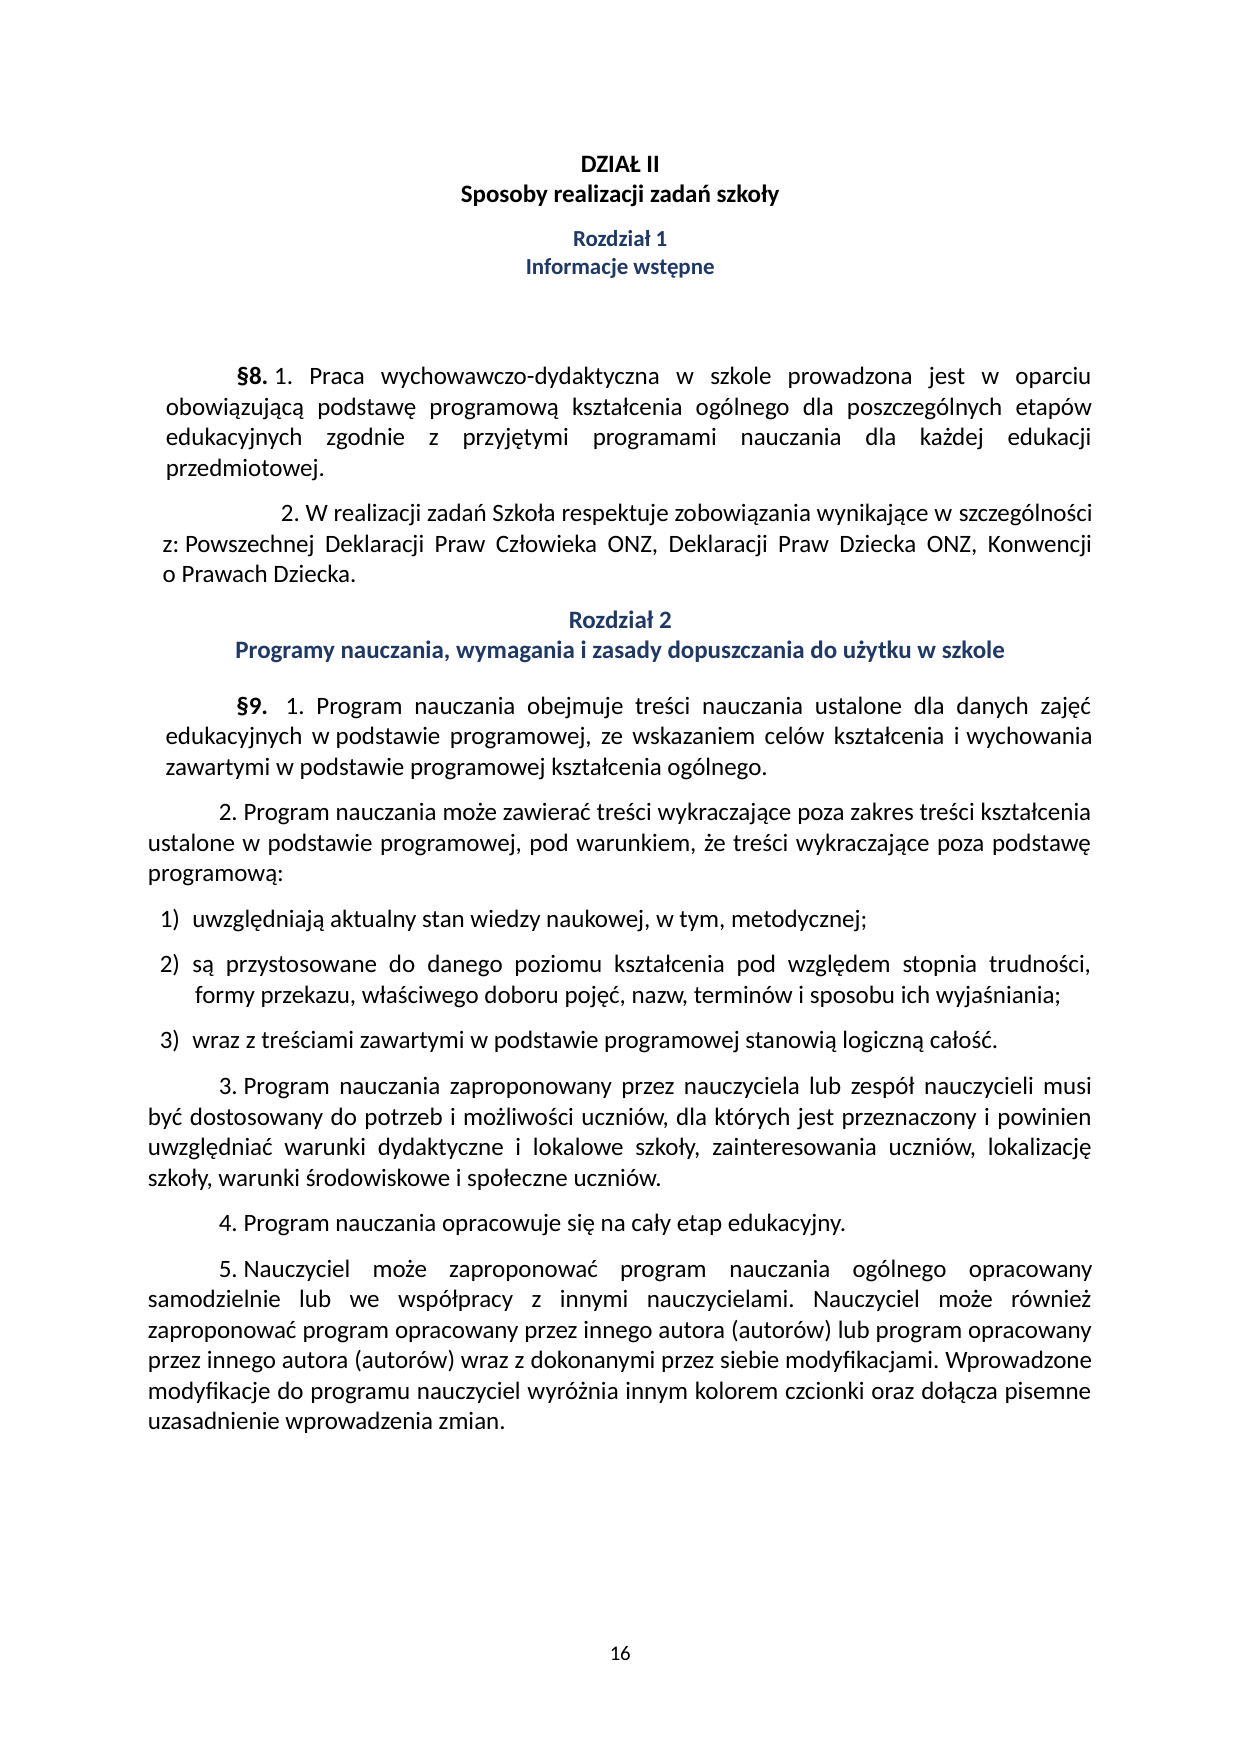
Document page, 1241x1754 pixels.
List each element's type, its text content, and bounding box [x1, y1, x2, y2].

list Program nauczania opracowuje się na cały etap edukacyjny. [148, 1207, 1092, 1238]
list 1. Program nauczania obejmuje treści nauczania ustalone dla danych zajęć edukacyjnych w podstawie programowej, ze wskazaniem celów kształcenia i wychowania zawartymi w podstawie programowej kształcenia ogólnego. [165, 690, 1092, 782]
list Program nauczania zaproponowany przez nauczyciela lub zespół nauczycieli musi być dostosowany do potrzeb i możliwości uczniów, dla których jest przeznaczony i powinien uwzględniać warunki dydaktyczne i lokalowe szkoły, zainteresowania uczniów, lokalizację szkoły, warunki środowiskowe i społeczne uczniów. [148, 1070, 1092, 1192]
list wraz z treściami zawartymi w podstawie programowej stanowią logiczną całość. [159, 1025, 1092, 1055]
subtitle DZIAŁ II Sposoby realizacji zadań szkoły [148, 148, 1092, 209]
list W realizacji zadań Szkoła respektuje zobowiązania wynikające w szczególności z: Powszechnej Deklaracji Praw Człowieka ONZ, Deklaracji Praw Dziecka ONZ, Konwencji o Prawach Dziecka. [162, 497, 1092, 589]
list 1. Praca wychowawczo-dydaktyczna w szkole prowadzona jest w oparciu obowiązującą podstawę programową kształcenia ogólnego dla poszczególnych etapów edukacyjnych zgodnie z przyjętymi programami nauczania dla każdej edukacji przedmiotowej. [166, 360, 1092, 482]
subtitle Rozdział 2 Programy nauczania, wymagania i zasady dopuszczania do użytku w szkole [148, 604, 1092, 665]
list Program nauczania może zawierać treści wykraczające poza zakres treści kształcenia ustalone w podstawie programowej, pod warunkiem, że treści wykraczające poza podstawę programową: [148, 797, 1092, 888]
subtitle Rozdział 1 Informacje wstępne [148, 224, 1092, 280]
list są przystosowane do danego poziomu kształcenia pod względem stopnia trudności, formy przekazu, właściwego doboru pojęć, nazw, terminów i sposobu ich wyjaśniania; [159, 949, 1092, 1010]
list Nauczyciel może zaproponować program nauczania ogólnego opracowany samodzielnie lub we współpracy z innymi nauczycielami. Nauczyciel może również zaproponować program opracowany przez innego autora (autorów) lub program opracowany przez innego autora (autorów) wraz z dokonanymi przez siebie modyfikacjami. Wprowadzone modyfikacje do programu nauczyciel wyróżnia innym kolorem czcionki oraz dołącza pisemne uzasadnienie wprowadzenia zmian. [148, 1253, 1092, 1436]
list uwzględniają aktualny stan wiedzy naukowej, w tym, metodycznej; [159, 903, 1092, 934]
